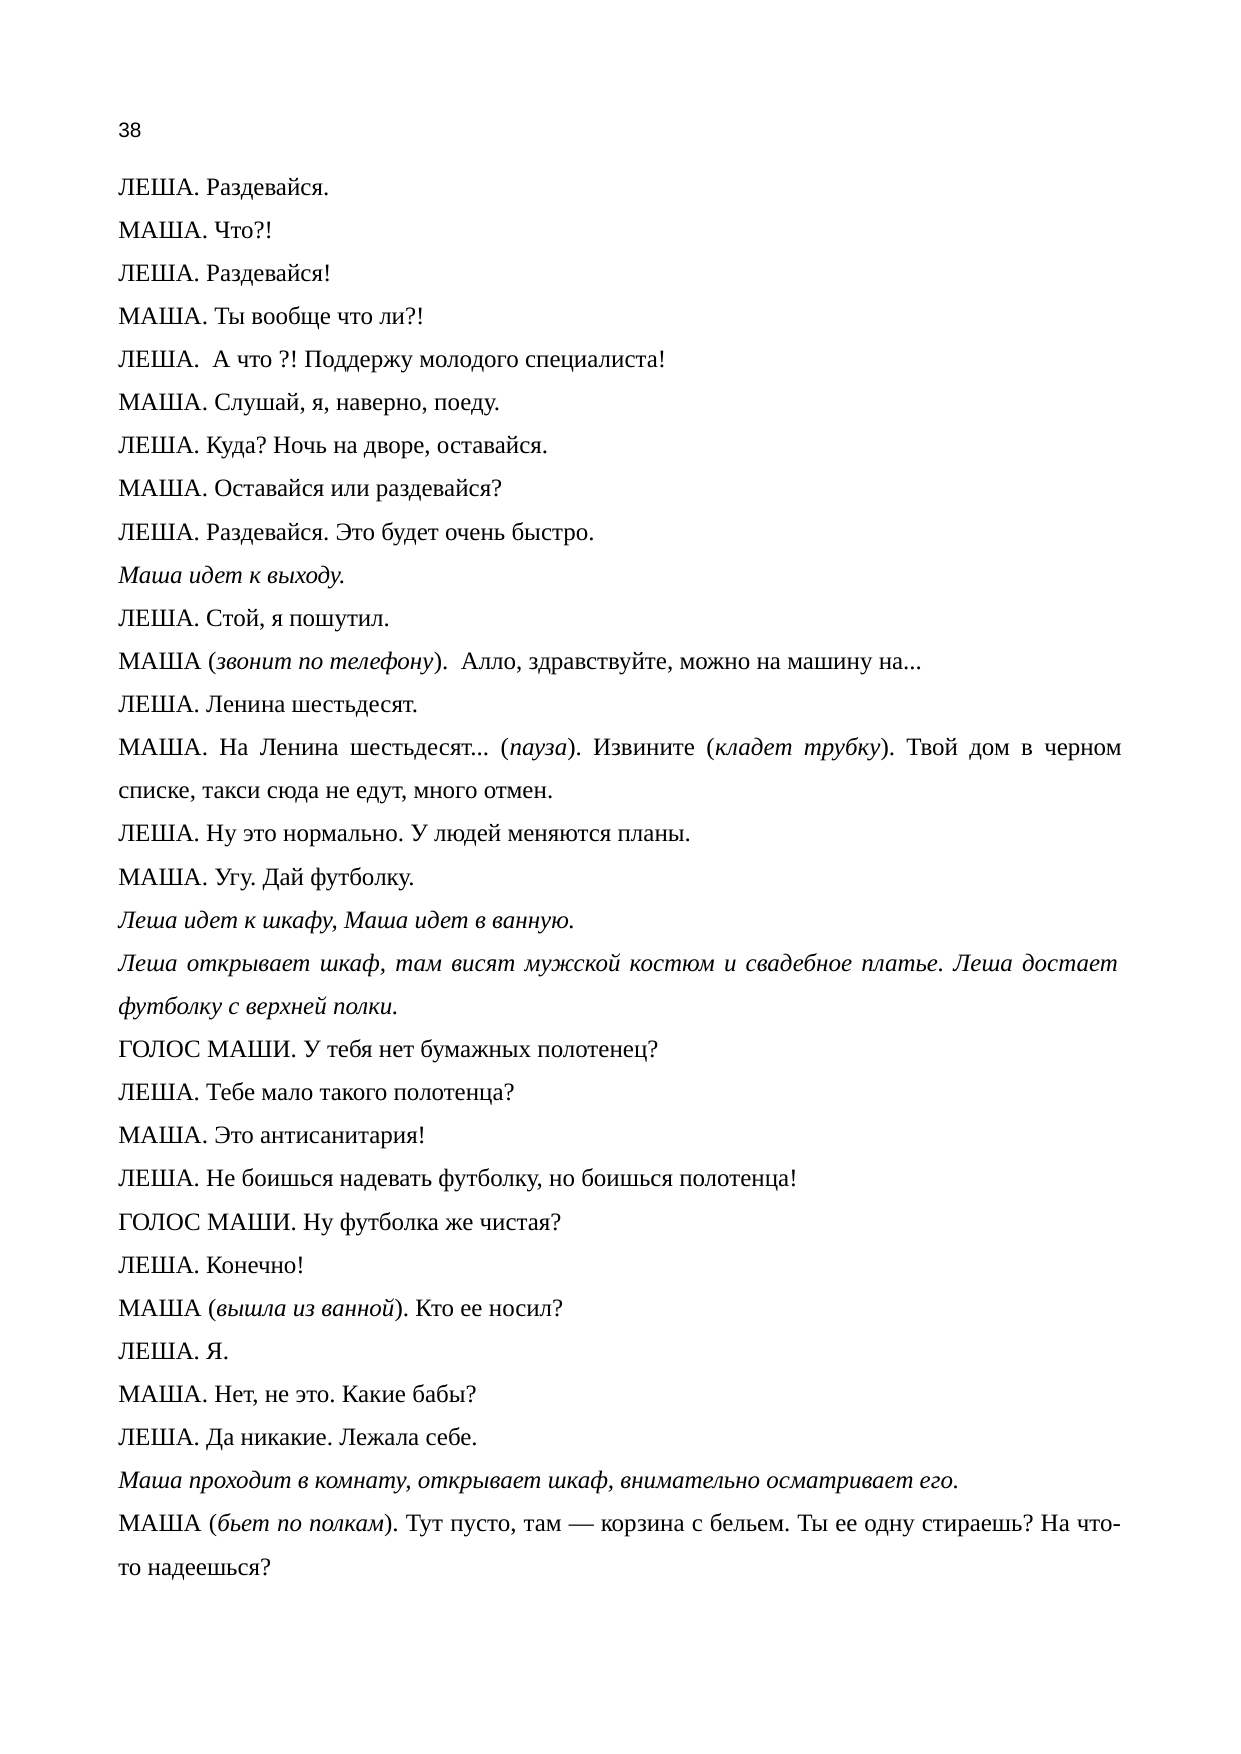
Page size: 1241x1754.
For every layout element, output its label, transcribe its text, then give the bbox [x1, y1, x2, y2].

text ЛЕША. Не боишься надевать футболку, но боишься полотенца! [118, 1163, 1122, 1192]
text МАША. Оставайся или раздевайся? [118, 473, 1122, 502]
text ЛЕША. Ну это нормально. У людей меняются планы. [118, 818, 1122, 847]
text ЛЕША. Я. [118, 1336, 1122, 1365]
text ЛЕША. Да никакие. Лежала себе. [118, 1422, 1122, 1451]
text ЛЕША. Ленина шестьдесят. [118, 689, 1122, 718]
text ЛЕША. Раздевайся. Это будет очень быстро. [118, 517, 1122, 545]
text Леша открывает шкаф, там висят мужской костюм и свадебное платье. Леша достает футболку с верхней полки. [118, 948, 1122, 1020]
text МАША. Это антисанитария! [118, 1120, 1122, 1149]
text ЛЕША. Конечно! [118, 1250, 1122, 1278]
text ЛЕША. Тебе мало такого полотенца? [118, 1077, 1122, 1106]
text ЛЕША. Раздевайся. [118, 172, 1122, 200]
text ЛЕША. Стой, я пошутил. [118, 603, 1122, 632]
text МАША. Нет, не это. Какие бабы? [118, 1379, 1122, 1408]
text ЛЕША. Куда? Ночь на дворе, оставайся. [118, 430, 1122, 459]
text МАША. Что?! [118, 215, 1122, 243]
text МАША. Ты вообще что ли?! [118, 301, 1122, 330]
text Леша идет к шкафу, Маша идет в ванную. [118, 905, 1122, 933]
text МАША (вышла из ванной). Кто ее носил? [118, 1293, 1122, 1322]
text МАША (бьет по полкам). Тут пусто, там — корзина с бельем. Ты ее одну стираешь? На что-то надеешься? [118, 1508, 1122, 1580]
text МАША. На Ленина шестьдесят... (пауза). Извините (кладет трубку). Твой дом в черном списке, такси сюда не едут, много отмен. [118, 732, 1122, 804]
text ГОЛОС МАШИ. Ну футболка же чистая? [118, 1207, 1122, 1235]
text Маша идет к выходу. [118, 560, 1122, 588]
text МАША. Слушай, я, наверно, поеду. [118, 387, 1122, 416]
text ЛЕША. Раздевайся! [118, 258, 1122, 287]
text Маша проходит в комнату, открывает шкаф, внимательно осматривает его. [118, 1465, 1122, 1494]
text ЛЕША. А что ?! Поддержу молодого специалиста! [118, 344, 1122, 373]
text МАША (звонит по телефону). Алло, здравствуйте, можно на машину на... [118, 646, 1122, 675]
text МАША. Угу. Дай футболку. [118, 862, 1122, 890]
text ГОЛОС МАШИ. У тебя нет бумажных полотенец? [118, 1034, 1122, 1063]
